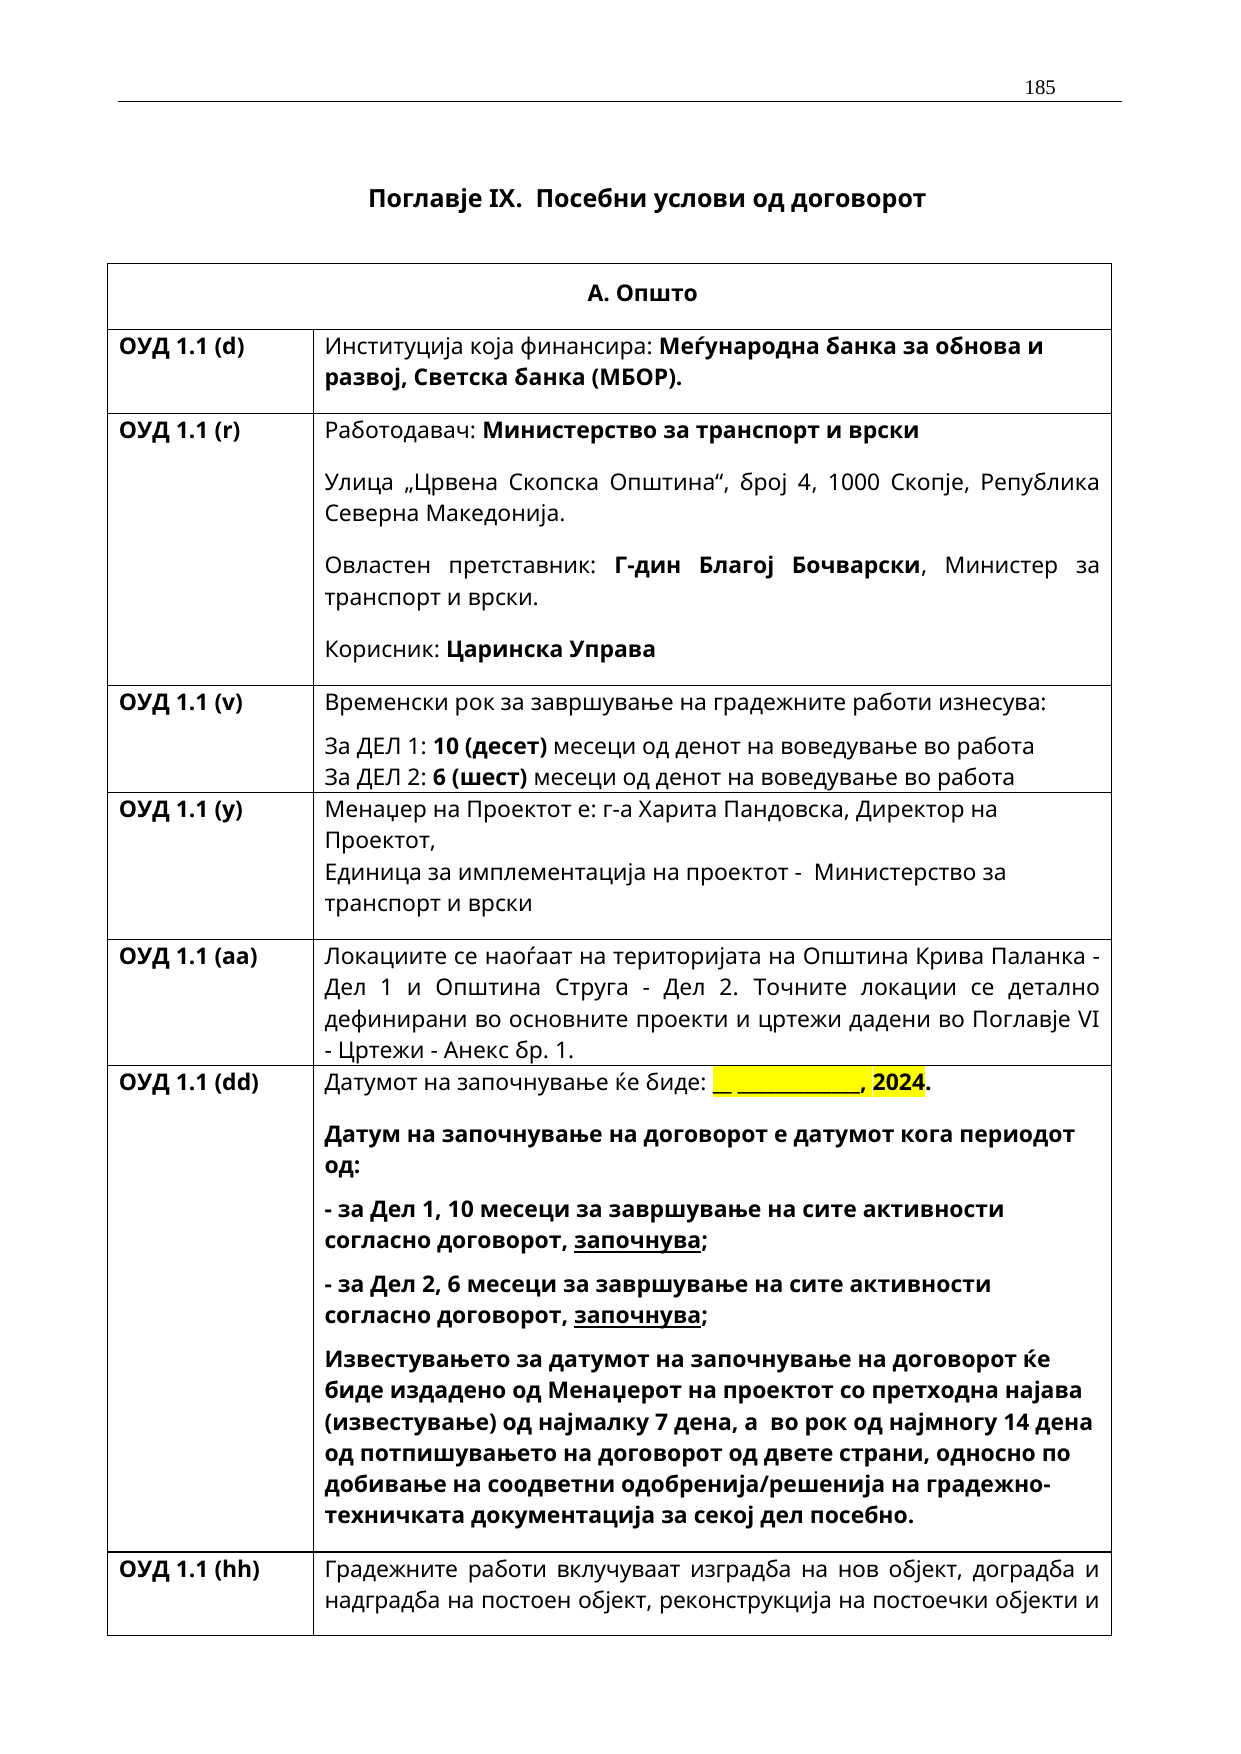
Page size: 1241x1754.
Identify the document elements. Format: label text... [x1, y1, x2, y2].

table_cell Датумот на започнување ќе биде: __ _____________, 2024. Датум на започнување на договорот е датумот кога периодот од: - за Дел 1, 10 месеци за завршување на сите активности согласно договорот, започнува; - за Дел 2, 6 месеци за завршување на сите активности согласно договорот, започнува; Известувањето за датумот на започнување на договорот ќе биде издадено од Менаџерот на проектот со претходна најава (известување) од најмалку 7 дена, а во рок од најмногу 14 дена од потпишувањето на договорот од двете страни, односно по добивање на соодветни одобренија/решенија на градежно-техничката документација за секој дел посебно. [314, 1066, 1111, 1551]
table_cell Локациите се наоѓаат на територијата на Општина Крива Паланка - Дел 1 и Општина Струга - Дел 2. Точните локации се детално дефинирани во основните проекти и цртежи дадени во Поглавје VI - Цртежи - Анекс бр. 1. [314, 940, 1111, 1065]
table_cell ОУД 1.1 (d) [108, 330, 313, 413]
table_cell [314, 1553, 1111, 1635]
table_cell Работодавач: Министерство за транспорт и врски Улица „Црвена Скопска Општина“, број 4, 1000 Скопје, Република Северна Македонија. Овластен претставник: Г-дин Благој Бочварски, Министер за транспорт и врски. Корисник: Царинска Управа [314, 414, 1111, 685]
table_cell Менаџер на Проектот е: г-а Харита Пандовска, Директор на Проектот, Единица за имплементација на проектот - Министерство за транспорт и врски [314, 793, 1111, 939]
table_cell ОУД 1.1 (hh) [108, 1553, 313, 1635]
table_header A. Општо [108, 264, 1111, 328]
table_cell ОУД 1.1 (v) [108, 686, 313, 792]
table_cell ОУД 1.1 (r) [108, 414, 313, 685]
table_cell Временски рок за завршување на градежните работи изнесува: За ДЕЛ 1: 10 (десет) месеци од денот на воведување во работа За ДЕЛ 2: 6 (шест) месеци од денот на воведување во работа [314, 686, 1111, 792]
table_cell ОУД 1.1 (dd) [108, 1066, 313, 1551]
subtitle Поглавје IX. Посебни услови од договорот [172, 181, 1122, 215]
table_cell ОУД 1.1 (aa) [108, 940, 313, 1065]
table_cell Институција која финансира: Meѓународна банка за обнова и развој, Светска банка (МБОР). [314, 330, 1111, 413]
table_cell ОУД 1.1 (y) [108, 793, 313, 939]
